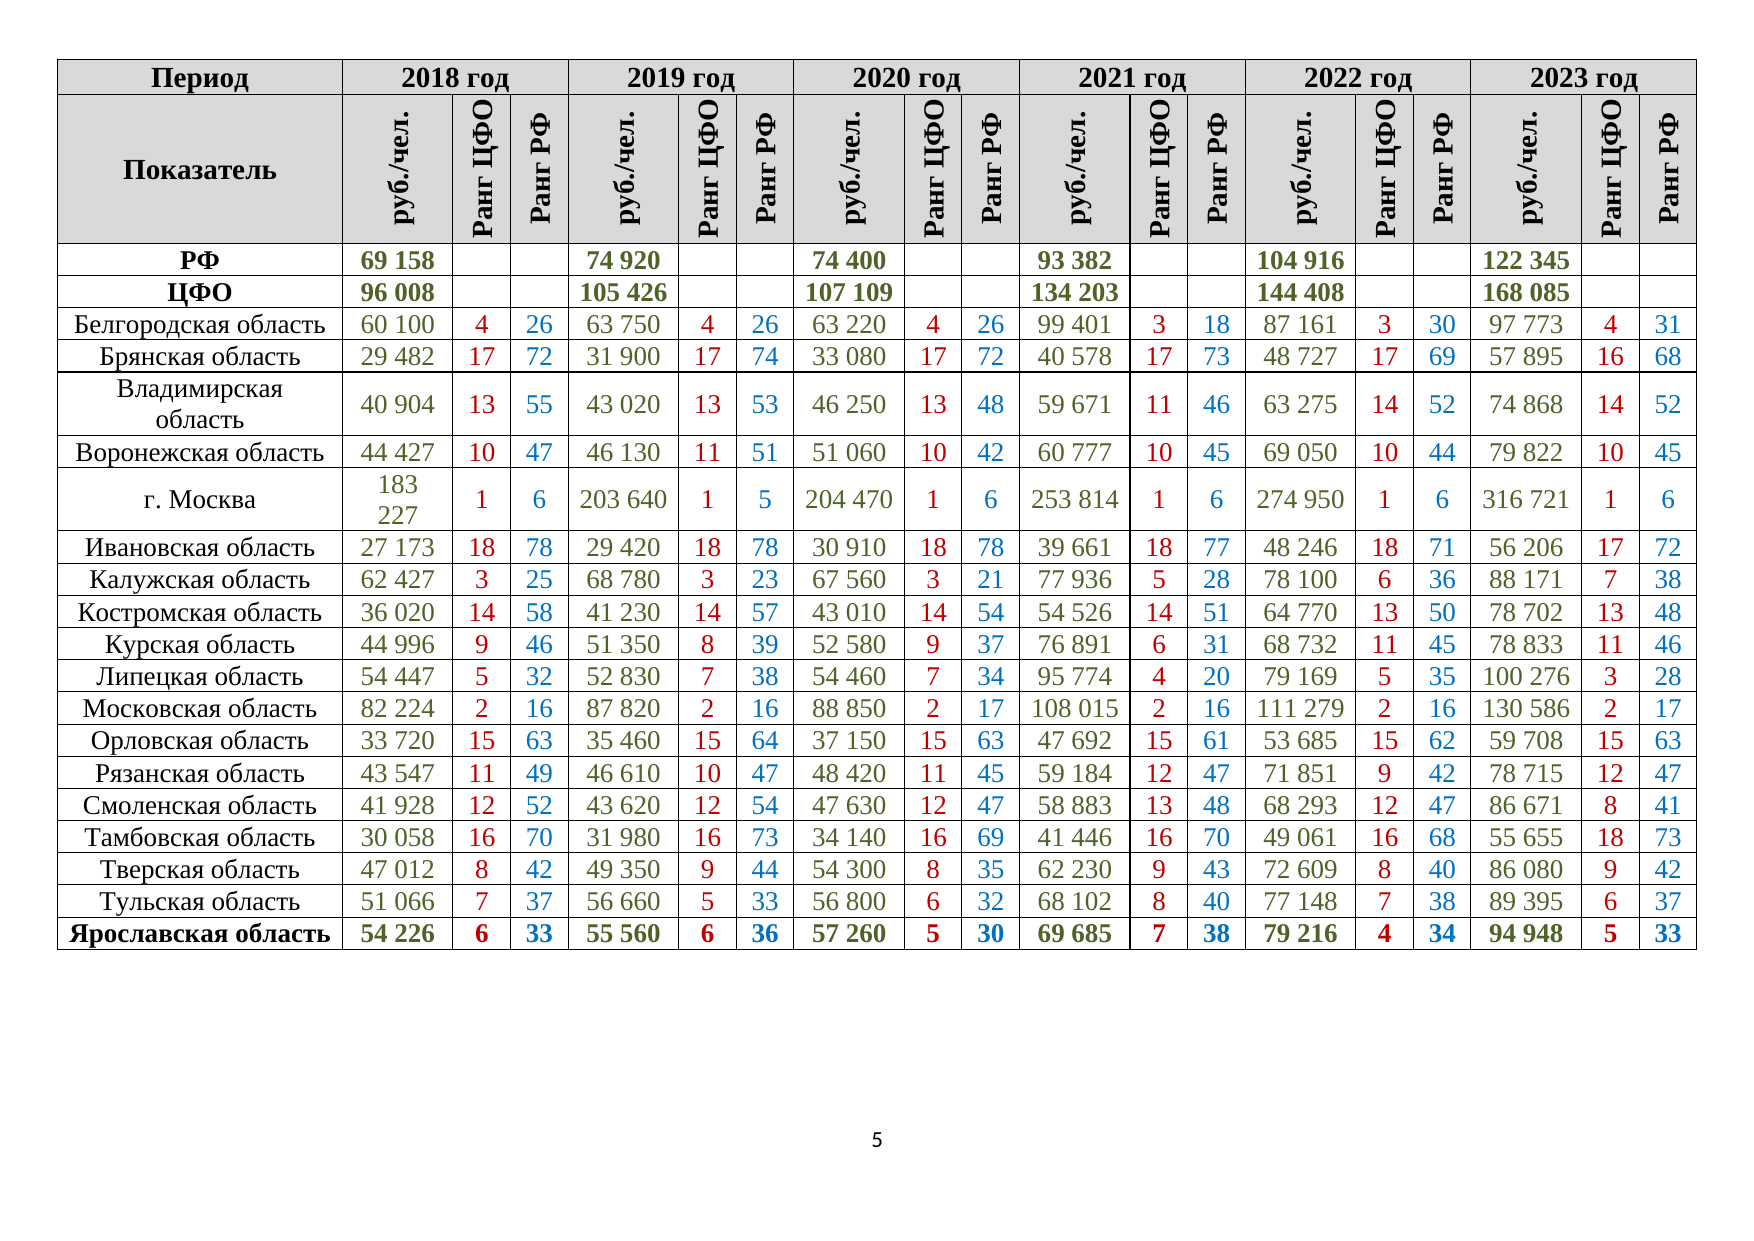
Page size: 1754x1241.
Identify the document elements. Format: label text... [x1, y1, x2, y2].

table_cell 1 [453, 468, 510, 530]
table_cell 107 109 [794, 276, 904, 307]
table_cell 17 [1582, 531, 1639, 562]
table_cell 18 [1131, 531, 1187, 562]
table_cell 105 426 [569, 276, 678, 307]
table_cell 3 [1131, 308, 1187, 339]
table_cell 93 382 [1020, 244, 1129, 275]
table_cell 31 900 [569, 340, 678, 371]
table_cell 38 [1640, 564, 1696, 595]
table_cell 10 [679, 757, 736, 788]
table_cell 69 [1414, 340, 1470, 371]
table_cell 35 [962, 853, 1019, 884]
table_cell 57 260 [794, 918, 904, 949]
table_cell 1 [679, 468, 736, 530]
table_cell 40 [1188, 885, 1245, 917]
table_cell 16 [1356, 821, 1413, 852]
table_cell 6 [1640, 468, 1696, 530]
table_cell 97 773 [1471, 308, 1581, 339]
table_cell 7 [1131, 918, 1187, 949]
table_cell 48 420 [794, 757, 904, 788]
table_cell [1131, 244, 1187, 275]
table_cell [1131, 276, 1187, 307]
table_cell [737, 244, 793, 275]
table_cell 54 [962, 596, 1019, 627]
table_cell 16 [453, 821, 510, 852]
table_cell 56 660 [569, 885, 678, 917]
table_cell 44 427 [343, 436, 452, 467]
table_cell 60 100 [343, 308, 452, 339]
table_cell 31 [1640, 308, 1696, 339]
table_cell 16 [1414, 692, 1470, 723]
table_cell 8 [453, 853, 510, 884]
table_cell [1640, 276, 1696, 307]
table_cell 38 [1414, 885, 1470, 917]
table_cell 34 [962, 660, 1019, 691]
table_cell 78 702 [1471, 596, 1581, 627]
table_cell 43 620 [569, 789, 678, 820]
table_cell 8 [905, 853, 961, 884]
table_cell РФ [58, 244, 342, 275]
table_cell 104 916 [1246, 244, 1355, 275]
table_cell Брянская область [58, 340, 342, 371]
table_cell 10 [1131, 436, 1187, 467]
table_cell [453, 244, 510, 275]
table_cell 63 220 [794, 308, 904, 339]
table_header 2022 год [1246, 60, 1470, 94]
table_cell 10 [1356, 436, 1413, 467]
table_cell 11 [679, 436, 736, 467]
table_cell 6 [1131, 628, 1187, 659]
table_cell 47 [1640, 757, 1696, 788]
table_cell 108 015 [1020, 692, 1129, 723]
table_cell 47 630 [794, 789, 904, 820]
table_cell 2 [453, 692, 510, 723]
table_cell 122 345 [1471, 244, 1581, 275]
table_cell 16 [905, 821, 961, 852]
table_cell руб./чел. [1020, 95, 1129, 243]
table_cell 87 161 [1246, 308, 1355, 339]
table_cell 16 [679, 821, 736, 852]
table_cell [1582, 244, 1639, 275]
table_cell 96 008 [343, 276, 452, 307]
table_cell 42 [511, 853, 568, 884]
table_cell 32 [962, 885, 1019, 917]
table_cell 6 [511, 468, 568, 530]
table_cell 64 [737, 725, 793, 756]
table_cell 73 [1640, 821, 1696, 852]
table_cell 10 [1582, 436, 1639, 467]
table_cell 49 350 [569, 853, 678, 884]
table_cell 78 715 [1471, 757, 1581, 788]
table_cell 18 [1582, 821, 1639, 852]
table_cell 168 085 [1471, 276, 1581, 307]
table_cell 62 427 [343, 564, 452, 595]
table_cell 10 [453, 436, 510, 467]
table_cell 41 446 [1020, 821, 1129, 852]
table_cell 42 [1640, 853, 1696, 884]
table_cell 43 547 [343, 757, 452, 788]
table_cell 28 [1188, 564, 1245, 595]
table_cell [511, 276, 568, 307]
table_cell 32 [511, 660, 568, 691]
table_cell 9 [1356, 757, 1413, 788]
table_cell 54 300 [794, 853, 904, 884]
table_cell 39 [737, 628, 793, 659]
table_cell 14 [1356, 373, 1413, 435]
table_cell 2 [679, 692, 736, 723]
table_cell 70 [1188, 821, 1245, 852]
table_cell 43 010 [794, 596, 904, 627]
table_cell 16 [1582, 340, 1639, 371]
table_cell Орловская область [58, 725, 342, 756]
table_cell 37 [511, 885, 568, 917]
table_cell 4 [1582, 308, 1639, 339]
table_cell 37 150 [794, 725, 904, 756]
table_cell 2 [1582, 692, 1639, 723]
table_cell 12 [905, 789, 961, 820]
table_cell 5 [905, 918, 961, 949]
table_cell 12 [1356, 789, 1413, 820]
table_cell 71 851 [1246, 757, 1355, 788]
table_cell 33 720 [343, 725, 452, 756]
table_cell 11 [1356, 628, 1413, 659]
table_cell 53 685 [1246, 725, 1355, 756]
table_header 2019 год [569, 60, 793, 94]
table_cell 49 [511, 757, 568, 788]
table_cell 74 868 [1471, 373, 1581, 435]
table_cell Ранг РФ [1640, 95, 1696, 243]
table_cell 100 276 [1471, 660, 1581, 691]
table_cell 40 578 [1020, 340, 1129, 371]
table_cell 15 [1131, 725, 1187, 756]
table_cell 9 [905, 628, 961, 659]
table_cell 17 [1356, 340, 1413, 371]
table_cell 74 400 [794, 244, 904, 275]
table_cell 17 [679, 340, 736, 371]
table_cell [1356, 276, 1413, 307]
table_cell 25 [511, 564, 568, 595]
table_cell Курская область [58, 628, 342, 659]
table_cell 9 [453, 628, 510, 659]
table_cell 35 [1414, 660, 1470, 691]
table_cell руб./чел. [1246, 95, 1355, 243]
table_cell 88 171 [1471, 564, 1581, 595]
table_cell 46 [1640, 628, 1696, 659]
table_cell 45 [1640, 436, 1696, 467]
table_cell 73 [737, 821, 793, 852]
table_cell 17 [1131, 340, 1187, 371]
table_cell 6 [1188, 468, 1245, 530]
table_cell 62 230 [1020, 853, 1129, 884]
table_cell [679, 276, 736, 307]
table_cell Рязанская область [58, 757, 342, 788]
table_cell 6 [1414, 468, 1470, 530]
table_cell 31 980 [569, 821, 678, 852]
table_cell 43 020 [569, 373, 678, 435]
table_cell 13 [1582, 596, 1639, 627]
table_cell 13 [1356, 596, 1413, 627]
table_cell Ранг РФ [737, 95, 793, 243]
table_cell [1414, 244, 1470, 275]
table_cell руб./чел. [794, 95, 904, 243]
table_cell 46 250 [794, 373, 904, 435]
table_cell 44 [737, 853, 793, 884]
table_cell 17 [905, 340, 961, 371]
table_cell Ранг РФ [511, 95, 568, 243]
table_cell 16 [511, 692, 568, 723]
table_cell 11 [1131, 373, 1187, 435]
table_cell 204 470 [794, 468, 904, 530]
table_cell 69 [962, 821, 1019, 852]
table_cell 1 [1131, 468, 1187, 530]
table_cell 63 [962, 725, 1019, 756]
table_cell 1 [1356, 468, 1413, 530]
table_cell Ранг ЦФО [679, 95, 736, 243]
table_cell 10 [905, 436, 961, 467]
table_cell 34 140 [794, 821, 904, 852]
table_cell 5 [1131, 564, 1187, 595]
table_cell [1188, 244, 1245, 275]
table_cell 17 [453, 340, 510, 371]
table_cell 36 [1414, 564, 1470, 595]
table_cell Воронежская область [58, 436, 342, 467]
table_cell 58 883 [1020, 789, 1129, 820]
table_cell 61 [1188, 725, 1245, 756]
table_cell 28 [1640, 660, 1696, 691]
table_cell 35 460 [569, 725, 678, 756]
table_cell 72 [511, 340, 568, 371]
table_cell Костромская область [58, 596, 342, 627]
table_cell 72 [1640, 531, 1696, 562]
table_cell 68 780 [569, 564, 678, 595]
table_cell 11 [453, 757, 510, 788]
table_cell 15 [1582, 725, 1639, 756]
table_cell 15 [679, 725, 736, 756]
table_cell 16 [1131, 821, 1187, 852]
table_cell 316 721 [1471, 468, 1581, 530]
table_cell 51 [1188, 596, 1245, 627]
table_cell 88 850 [794, 692, 904, 723]
table_cell 48 [1640, 596, 1696, 627]
table_header 2021 год [1020, 60, 1245, 94]
table_cell 37 [962, 628, 1019, 659]
table_cell 78 833 [1471, 628, 1581, 659]
table_cell 69 158 [343, 244, 452, 275]
table_cell 44 [1414, 436, 1470, 467]
table_cell 13 [453, 373, 510, 435]
table_cell Московская область [58, 692, 342, 723]
table_cell 2 [1131, 692, 1187, 723]
table_cell 26 [511, 308, 568, 339]
table_cell 47 [1188, 757, 1245, 788]
table_cell 7 [905, 660, 961, 691]
table_cell 52 [1640, 373, 1696, 435]
table_cell 38 [1188, 918, 1245, 949]
table_cell 45 [1414, 628, 1470, 659]
table_cell 14 [905, 596, 961, 627]
table_cell 94 948 [1471, 918, 1581, 949]
table_cell 48 246 [1246, 531, 1355, 562]
table_cell [1188, 276, 1245, 307]
table_cell 18 [679, 531, 736, 562]
table_cell 71 [1414, 531, 1470, 562]
table_cell 51 350 [569, 628, 678, 659]
table_cell 36 020 [343, 596, 452, 627]
table_cell 17 [1640, 692, 1696, 723]
table_cell 4 [679, 308, 736, 339]
table_cell 20 [1188, 660, 1245, 691]
table_cell руб./чел. [1471, 95, 1581, 243]
table_cell Белгородская область [58, 308, 342, 339]
table_cell 8 [679, 628, 736, 659]
table_cell 7 [453, 885, 510, 917]
table_cell 11 [905, 757, 961, 788]
table_cell 55 655 [1471, 821, 1581, 852]
table_cell 16 [737, 692, 793, 723]
table_cell 30 [1414, 308, 1470, 339]
table_cell 40 904 [343, 373, 452, 435]
table_cell 46 [511, 628, 568, 659]
table_cell 46 130 [569, 436, 678, 467]
table_cell 23 [737, 564, 793, 595]
table_cell 2 [1356, 692, 1413, 723]
table_cell 8 [1356, 853, 1413, 884]
table_cell 183 227 [343, 468, 452, 530]
table_cell 62 [1414, 725, 1470, 756]
table_cell 12 [1582, 757, 1639, 788]
table_cell 29 420 [569, 531, 678, 562]
table_cell 51 [737, 436, 793, 467]
table_cell 78 [511, 531, 568, 562]
table_cell Владимирская область [58, 373, 342, 435]
table_cell Тамбовская область [58, 821, 342, 852]
table_cell 68 [1640, 340, 1696, 371]
table_cell 39 661 [1020, 531, 1129, 562]
table_cell 70 [511, 821, 568, 852]
table_cell Ранг ЦФО [1582, 95, 1639, 243]
table_cell 52 580 [794, 628, 904, 659]
table_cell 46 [1188, 373, 1245, 435]
table_cell 45 [1188, 436, 1245, 467]
table_cell 253 814 [1020, 468, 1129, 530]
table_cell [453, 276, 510, 307]
table_cell 5 [1582, 918, 1639, 949]
table_cell 6 [453, 918, 510, 949]
table_cell 17 [962, 692, 1019, 723]
table_cell 77 [1188, 531, 1245, 562]
table_cell 64 770 [1246, 596, 1355, 627]
table_cell 4 [1131, 660, 1187, 691]
table_cell 63 [511, 725, 568, 756]
table_cell 8 [1582, 789, 1639, 820]
table_cell Тверская область [58, 853, 342, 884]
table_header 2023 год [1471, 60, 1696, 94]
table_cell 26 [737, 308, 793, 339]
table_cell 78 [962, 531, 1019, 562]
table_cell 3 [679, 564, 736, 595]
table_cell 50 [1414, 596, 1470, 627]
table_cell 54 447 [343, 660, 452, 691]
table_cell [737, 276, 793, 307]
table_cell 2 [905, 692, 961, 723]
table_cell 6 [1582, 885, 1639, 917]
table_cell 47 [511, 436, 568, 467]
table_cell 60 777 [1020, 436, 1129, 467]
table_cell 4 [1356, 918, 1413, 949]
table_cell 15 [453, 725, 510, 756]
table_cell 45 [962, 757, 1019, 788]
table_cell 111 279 [1246, 692, 1355, 723]
table_cell 18 [1356, 531, 1413, 562]
table_cell [962, 276, 1019, 307]
table_cell Липецкая область [58, 660, 342, 691]
table_cell 52 [511, 789, 568, 820]
table_cell 5 [453, 660, 510, 691]
table_cell 63 750 [569, 308, 678, 339]
table_cell 16 [1188, 692, 1245, 723]
table_cell 34 [1414, 918, 1470, 949]
table_cell 43 [1188, 853, 1245, 884]
table_cell 47 [1414, 789, 1470, 820]
table_cell 74 920 [569, 244, 678, 275]
table_cell 99 401 [1020, 308, 1129, 339]
table_cell 57 [737, 596, 793, 627]
table_cell 5 [737, 468, 793, 530]
table_cell 12 [679, 789, 736, 820]
table_cell 12 [1131, 757, 1187, 788]
table_cell Ранг РФ [962, 95, 1019, 243]
table_cell [1414, 276, 1470, 307]
table_cell 4 [905, 308, 961, 339]
table_cell [905, 244, 961, 275]
table_cell 52 830 [569, 660, 678, 691]
table_cell 130 586 [1471, 692, 1581, 723]
table_cell Калужская область [58, 564, 342, 595]
table_cell 5 [679, 885, 736, 917]
table_header Период [58, 60, 342, 94]
table_cell 47 [737, 757, 793, 788]
table_cell 18 [905, 531, 961, 562]
table_cell 69 050 [1246, 436, 1355, 467]
table_cell 14 [1131, 596, 1187, 627]
table_cell 144 408 [1246, 276, 1355, 307]
table_cell 44 996 [343, 628, 452, 659]
table_cell 27 173 [343, 531, 452, 562]
table_cell 29 482 [343, 340, 452, 371]
table_cell 67 560 [794, 564, 904, 595]
table_cell Смоленская область [58, 789, 342, 820]
table_cell 7 [679, 660, 736, 691]
table_cell 30 058 [343, 821, 452, 852]
table_cell [1356, 244, 1413, 275]
table_cell 77 148 [1246, 885, 1355, 917]
table_cell 78 100 [1246, 564, 1355, 595]
table_cell 58 [511, 596, 568, 627]
table_cell 63 [1640, 725, 1696, 756]
table_cell 95 774 [1020, 660, 1129, 691]
table_cell 54 526 [1020, 596, 1129, 627]
table_cell 4 [453, 308, 510, 339]
table_cell 26 [962, 308, 1019, 339]
table_cell 56 206 [1471, 531, 1581, 562]
table_cell 68 [1414, 821, 1470, 852]
table_cell 59 184 [1020, 757, 1129, 788]
table_cell 15 [1356, 725, 1413, 756]
table_cell 11 [1582, 628, 1639, 659]
table_cell 53 [737, 373, 793, 435]
table_cell ЦФО [58, 276, 342, 307]
table_cell 69 685 [1020, 918, 1129, 949]
table_cell 3 [1582, 660, 1639, 691]
table_cell 14 [453, 596, 510, 627]
table_cell 78 [737, 531, 793, 562]
table_cell Ранг ЦФО [1131, 95, 1187, 243]
table_cell 274 950 [1246, 468, 1355, 530]
table_cell 3 [905, 564, 961, 595]
table_cell 40 [1414, 853, 1470, 884]
table_cell 55 560 [569, 918, 678, 949]
table_cell 41 [1640, 789, 1696, 820]
table_cell 3 [1356, 308, 1413, 339]
table_cell 18 [1188, 308, 1245, 339]
table_cell [679, 244, 736, 275]
table_cell 13 [1131, 789, 1187, 820]
table_cell 68 293 [1246, 789, 1355, 820]
table_cell Ранг РФ [1414, 95, 1470, 243]
table_cell 87 820 [569, 692, 678, 723]
table_cell 51 060 [794, 436, 904, 467]
table_cell 49 061 [1246, 821, 1355, 852]
table_cell 5 [1356, 660, 1413, 691]
table_cell 63 275 [1246, 373, 1355, 435]
table_cell 30 910 [794, 531, 904, 562]
table_cell 203 640 [569, 468, 678, 530]
table_cell Ранг ЦФО [1356, 95, 1413, 243]
table_cell 33 080 [794, 340, 904, 371]
table_cell 59 708 [1471, 725, 1581, 756]
table_cell 86 671 [1471, 789, 1581, 820]
table_cell 33 [511, 918, 568, 949]
table_cell 59 671 [1020, 373, 1129, 435]
table_cell 14 [1582, 373, 1639, 435]
table_cell Ивановская область [58, 531, 342, 562]
table_cell 21 [962, 564, 1019, 595]
table_cell 41 928 [343, 789, 452, 820]
table_cell 89 395 [1471, 885, 1581, 917]
table_cell 46 610 [569, 757, 678, 788]
table_cell 48 727 [1246, 340, 1355, 371]
table_cell 42 [962, 436, 1019, 467]
table_cell [905, 276, 961, 307]
table_cell 30 [962, 918, 1019, 949]
table_cell 1 [905, 468, 961, 530]
table_cell Показатель [58, 95, 342, 243]
table_cell 41 230 [569, 596, 678, 627]
table_cell 48 [1188, 789, 1245, 820]
table_cell 134 203 [1020, 276, 1129, 307]
table_cell 79 169 [1246, 660, 1355, 691]
table_cell 51 066 [343, 885, 452, 917]
table_cell 13 [679, 373, 736, 435]
table_cell 33 [737, 885, 793, 917]
table_cell 6 [1356, 564, 1413, 595]
table_cell 54 226 [343, 918, 452, 949]
table_cell 47 692 [1020, 725, 1129, 756]
table_cell 79 216 [1246, 918, 1355, 949]
table_cell 7 [1582, 564, 1639, 595]
table_cell 54 [737, 789, 793, 820]
table_cell руб./чел. [343, 95, 452, 243]
table_cell 47 012 [343, 853, 452, 884]
table_cell Тульская область [58, 885, 342, 917]
table_cell Ярославская область [58, 918, 342, 949]
table_cell 13 [905, 373, 961, 435]
table_cell 38 [737, 660, 793, 691]
table_cell 9 [1131, 853, 1187, 884]
table_cell 33 [1640, 918, 1696, 949]
table_cell [1582, 276, 1639, 307]
table_cell 8 [1131, 885, 1187, 917]
table_cell 9 [679, 853, 736, 884]
table_cell 42 [1414, 757, 1470, 788]
table_cell 37 [1640, 885, 1696, 917]
table_header 2018 год [343, 60, 568, 94]
table_cell 86 080 [1471, 853, 1581, 884]
table_cell [962, 244, 1019, 275]
table_cell [511, 244, 568, 275]
table_cell 82 224 [343, 692, 452, 723]
table_cell 6 [962, 468, 1019, 530]
table_cell 72 [962, 340, 1019, 371]
table_cell 1 [1582, 468, 1639, 530]
table_cell 7 [1356, 885, 1413, 917]
table_cell руб./чел. [569, 95, 678, 243]
table_cell 3 [453, 564, 510, 595]
table_cell 55 [511, 373, 568, 435]
table_cell 14 [679, 596, 736, 627]
table_cell 74 [737, 340, 793, 371]
table_cell 6 [905, 885, 961, 917]
table_cell 56 800 [794, 885, 904, 917]
table_cell 31 [1188, 628, 1245, 659]
table_cell [1640, 244, 1696, 275]
table_cell 72 609 [1246, 853, 1355, 884]
table_cell 9 [1582, 853, 1639, 884]
table_cell 52 [1414, 373, 1470, 435]
table_cell 6 [679, 918, 736, 949]
table_cell 54 460 [794, 660, 904, 691]
table_cell 18 [453, 531, 510, 562]
table_cell 68 732 [1246, 628, 1355, 659]
table_cell 76 891 [1020, 628, 1129, 659]
table_cell 48 [962, 373, 1019, 435]
table_cell 73 [1188, 340, 1245, 371]
table_cell 57 895 [1471, 340, 1581, 371]
table_cell 12 [453, 789, 510, 820]
table_cell 36 [737, 918, 793, 949]
table_cell Ранг РФ [1188, 95, 1245, 243]
table_header 2020 год [794, 60, 1019, 94]
table_cell 68 102 [1020, 885, 1129, 917]
table_cell 47 [962, 789, 1019, 820]
table_cell 15 [905, 725, 961, 756]
table_cell 79 822 [1471, 436, 1581, 467]
table_cell Ранг ЦФО [905, 95, 961, 243]
table_cell г. Москва [58, 468, 342, 530]
table_cell Ранг ЦФО [453, 95, 510, 243]
table_cell 77 936 [1020, 564, 1129, 595]
